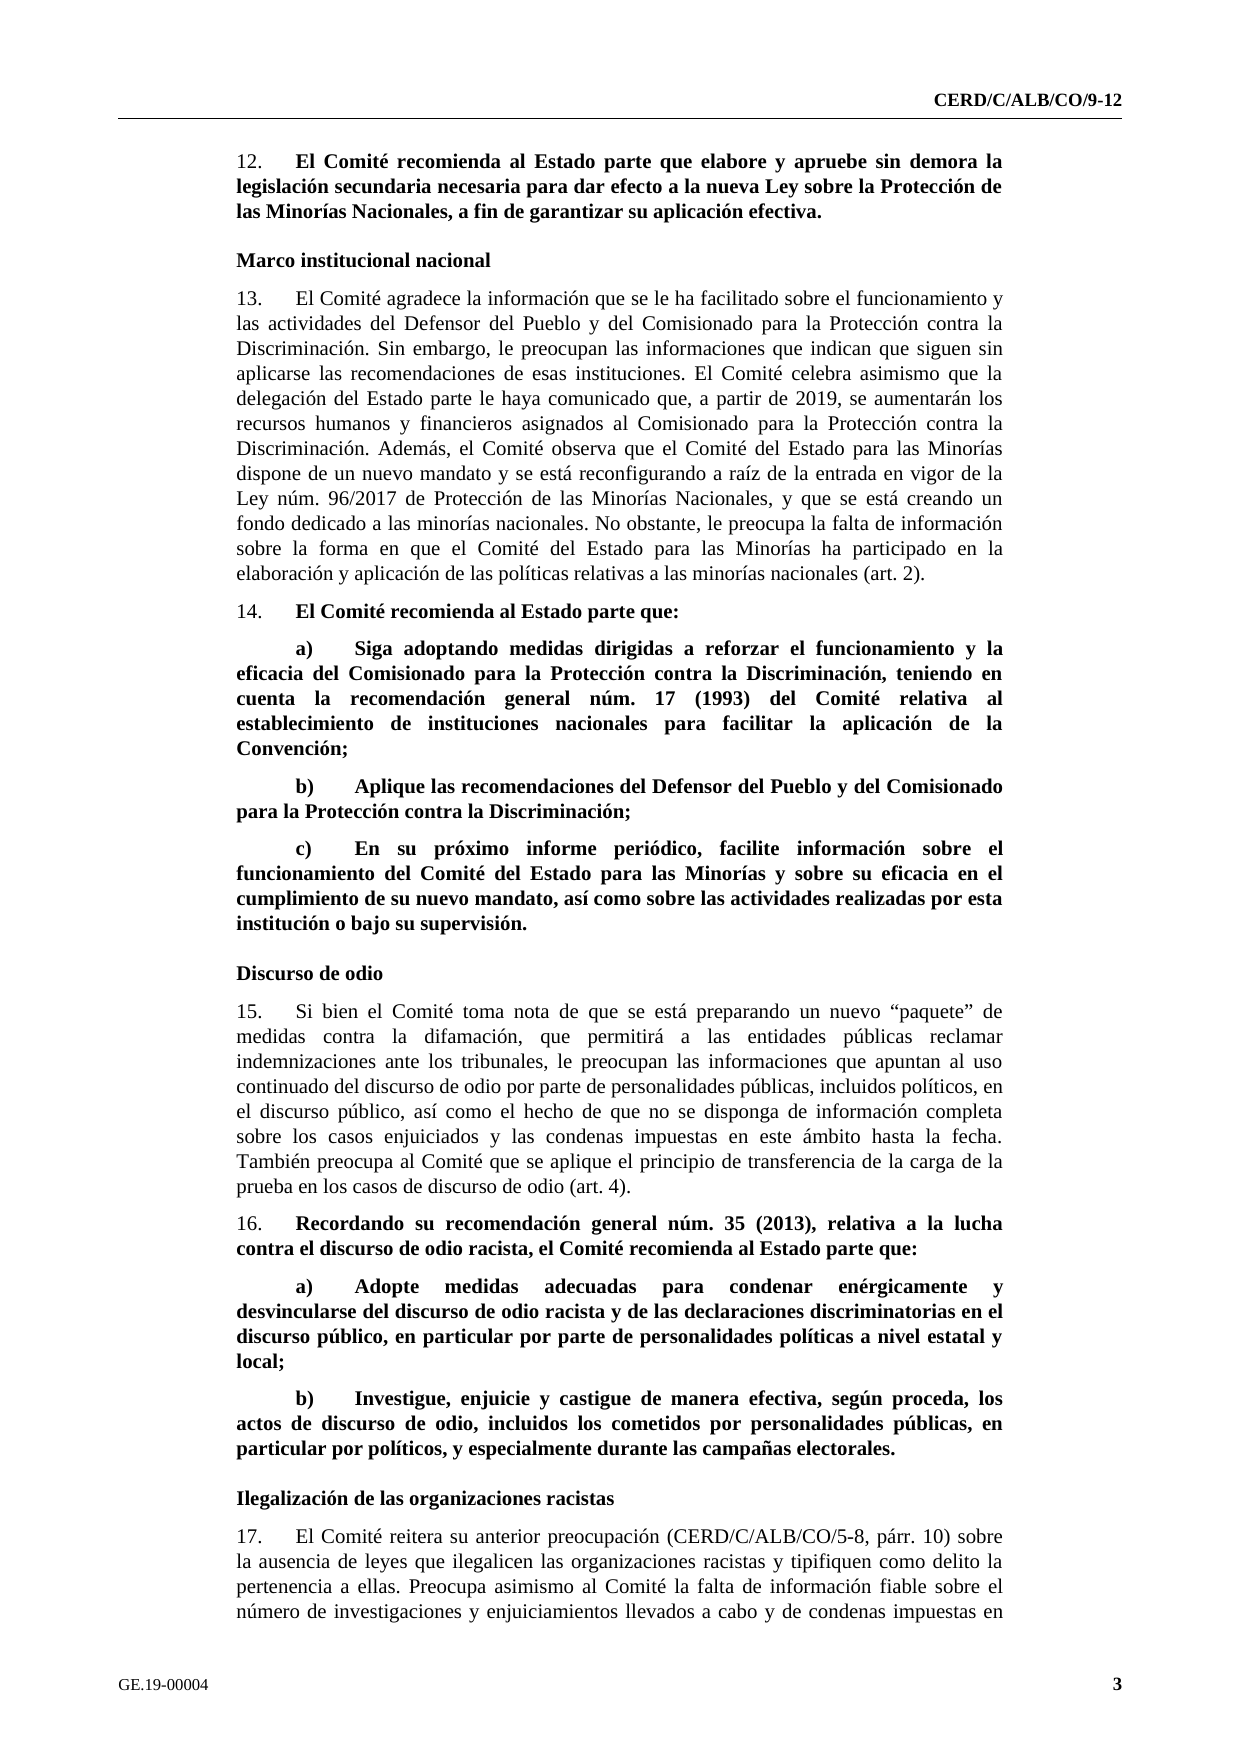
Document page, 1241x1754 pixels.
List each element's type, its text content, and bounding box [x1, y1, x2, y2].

text a) Adopte medidas adecuadas para condenar enérgicamente y desvincularse del discurso de odio racista y de las declaraciones discriminatorias en el discurso público, en particular por parte de personalidades políticas a nivel estatal y local; [236, 1273, 1004, 1373]
text b) Aplique las recomendaciones del Defensor del Pueblo y del Comisionado para la Protección contra la Discriminación; [236, 773, 1004, 823]
text 13. El Comité agradece la información que se le ha facilitado sobre el funcionamiento y las actividades del Defensor del Pueblo y del Comisionado para la Protección contra la Discriminación. Sin embargo, le preocupan las informaciones que indican que siguen sin aplicarse las recomendaciones de esas instituciones. El Comité celebra asimismo que la delegación del Estado parte le haya comunicado que, a partir de 2019, se aumentarán los recursos humanos y financieros asignados al Comisionado para la Protección contra la Discriminación. Además, el Comité observa que el Comité del Estado para las Minorías dispone de un nuevo mandato y se está reconfigurando a raíz de la entrada en vigor de la Ley núm. 96/2017 de Protección de las Minorías Nacionales, y que se está creando un fondo dedicado a las minorías nacionales. No obstante, le preocupa la falta de información sobre la forma en que el Comité del Estado para las Minorías ha participado en la elaboración y aplicación de las políticas relativas a las minorías nacionales (art. 2). [236, 285, 1004, 585]
text b) Investigue, enjuicie y castigue de manera efectiva, según proceda, los actos de discurso de odio, incluidos los cometidos por personalidades públicas, en particular por políticos, y especialmente durante las campañas electorales. [236, 1385, 1004, 1460]
text Discurso de odio [118, 960, 1004, 985]
text 15. Si bien el Comité toma nota de que se está preparando un nuevo “paquete” de medidas contra la difamación, que permitirá a las entidades públicas reclamar indemnizaciones ante los tribunales, le preocupan las informaciones que apuntan al uso continuado del discurso de odio por parte de personalidades públicas, incluidos políticos, en el discurso público, así como el hecho de que no se disponga de información completa sobre los casos enjuiciados y las condenas impuestas en este ámbito hasta la fecha. También preocupa al Comité que se aplique el principio de transferencia de la carga de la prueba en los casos de discurso de odio (art. 4). [236, 998, 1004, 1198]
text 16. Recordando su recomendación general núm. 35 (2013), relativa a la lucha contra el discurso de odio racista, el Comité recomienda al Estado parte que: [236, 1210, 1004, 1260]
text 14. El Comité recomienda al Estado parte que: [236, 598, 1004, 623]
text c) En su próximo informe periódico, facilite información sobre el funcionamiento del Comité del Estado para las Minorías y sobre su eficacia en el cumplimiento de su nuevo mandato, así como sobre las actividades realizadas por esta institución o bajo su supervisión. [236, 835, 1004, 935]
text Marco institucional nacional [118, 248, 1004, 273]
text Ilegalización de las organizaciones racistas [118, 1485, 1004, 1510]
text 12. El Comité recomienda al Estado parte que elabore y apruebe sin demora la legislación secundaria necesaria para dar efecto a la nueva Ley sobre la Protección de las Minorías Nacionales, a fin de garantizar su aplicación efectiva. [236, 148, 1004, 223]
text a) Siga adoptando medidas dirigidas a reforzar el funcionamiento y la eficacia del Comisionado para la Protección contra la Discriminación, teniendo en cuenta la recomendación general núm. 17 (1993) del Comité relativa al establecimiento de instituciones nacionales para facilitar la aplicación de la Convención; [236, 635, 1004, 760]
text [236, 1523, 1004, 1623]
